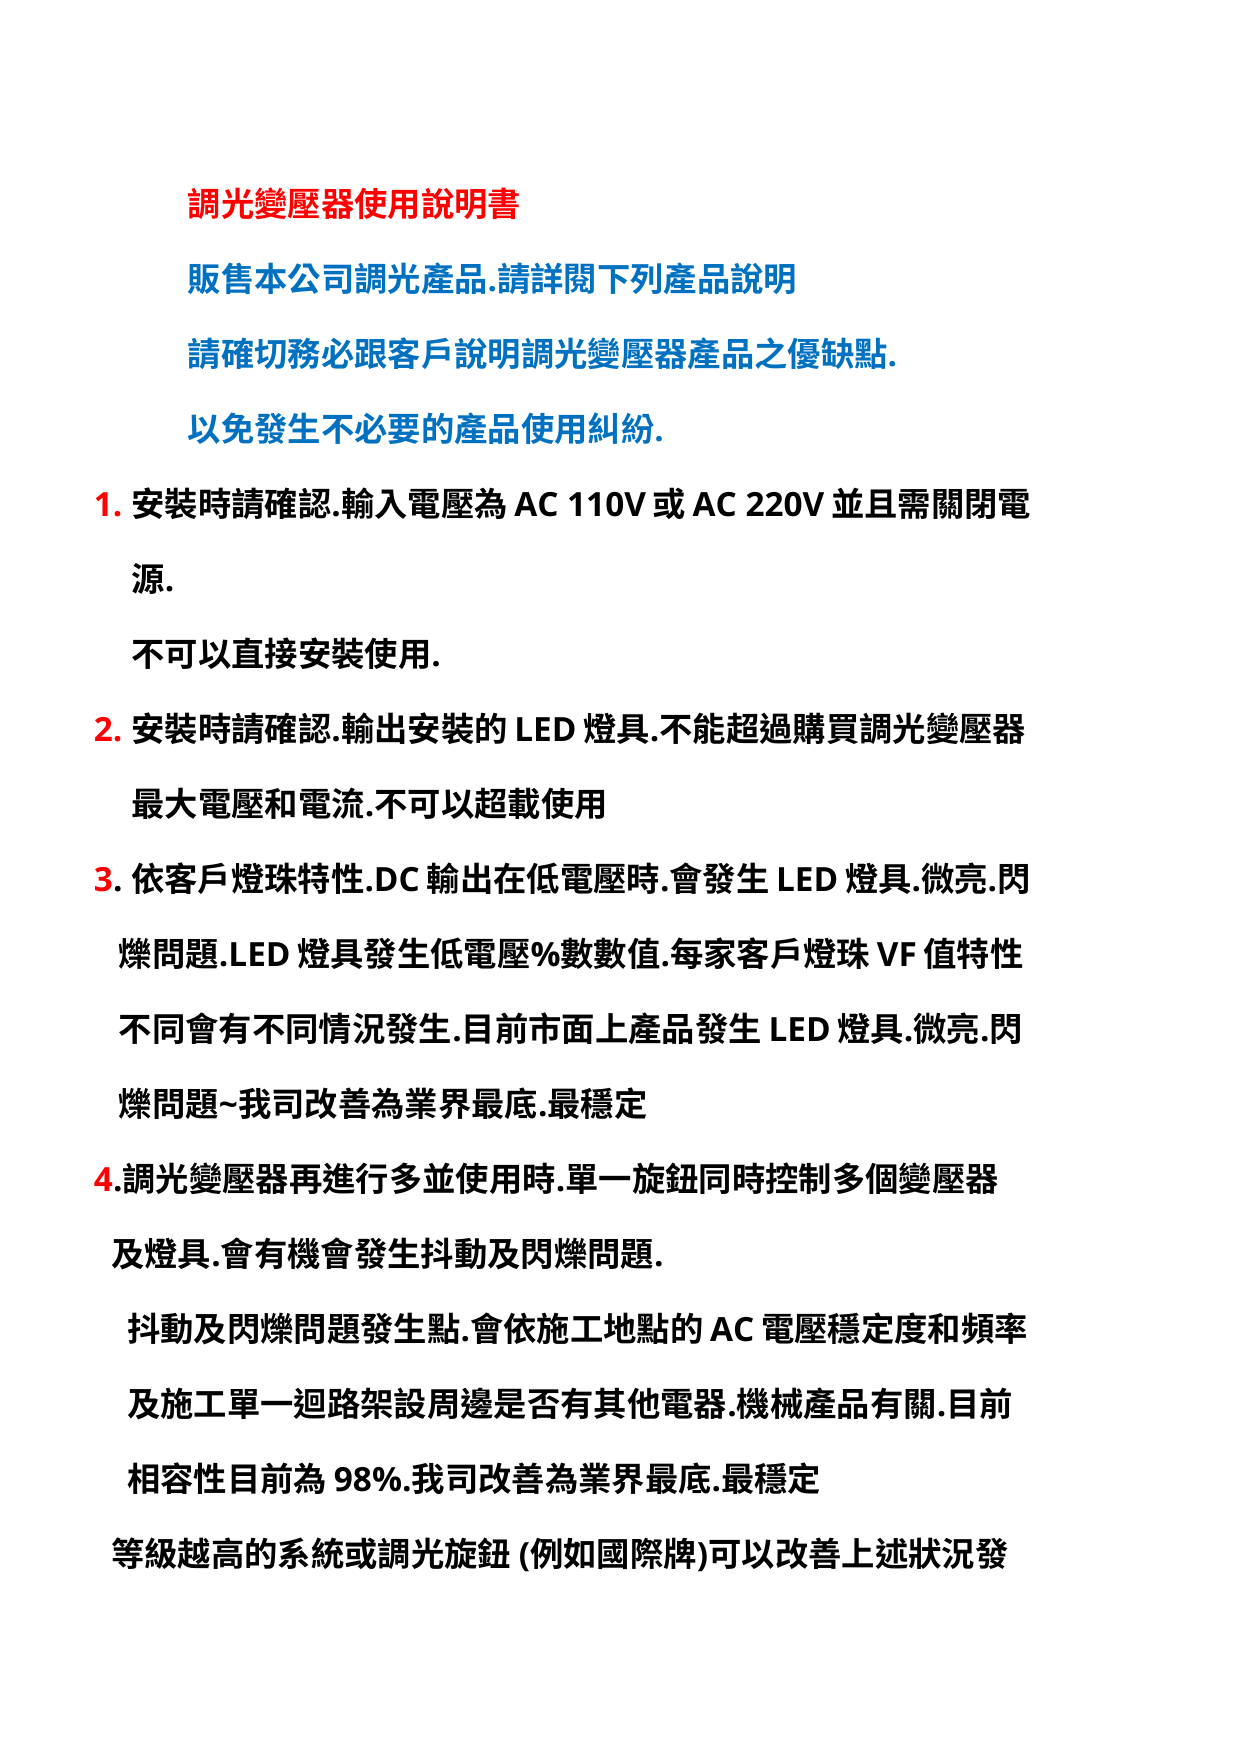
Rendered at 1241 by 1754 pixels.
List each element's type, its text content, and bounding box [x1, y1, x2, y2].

text 抖動及閃爍問題發生點.會依施工地點的AC電壓穩定度和頻率 [94, 1289, 1053, 1364]
text 及燈具.會有機會發生抖動及閃爍問題. [94, 1214, 1053, 1289]
text 4.調光變壓器再進行多並使用時.單一旋鈕同時控制多個變壓器 [94, 1139, 1053, 1214]
text 販售本公司調光產品.請詳閱下列產品說明 [187, 239, 1053, 314]
text 請確切務必跟客戶說明調光變壓器產品之優缺點. [187, 314, 1053, 389]
list 最大電壓和電流.不可以超載使用 [131, 764, 1053, 839]
text 3. 依客戶燈珠特性.DC輸出在低電壓時.會發生LED燈具.微亮.閃 [94, 839, 1053, 914]
text 以免發生不必要的產品使用糾紛. [187, 389, 1053, 464]
list 安裝時請確認.輸出安裝的LED燈具.不能超過購買調光變壓器 [94, 689, 1053, 764]
text 等級越高的系統或調光旋鈕 (例如國際牌)可以改善上述狀況發 [94, 1514, 1053, 1589]
text 及施工單一迴路架設周邊是否有其他電器.機械產品有關.目前 [94, 1364, 1053, 1439]
text 相容性目前為98%.我司改善為業界最底.最穩定 [94, 1439, 1053, 1514]
text 調光變壓器使用說明書 [187, 164, 1053, 239]
text 爍問題.LED燈具發生低電壓%數數值.每家客戶燈珠VF值特性不同會有不同情況發生.目前市面上產品發生LED燈具.微亮.閃爍問題~我司改善為業界最底.最穩定 [119, 914, 1053, 1139]
list 不可以直接安裝使用. [131, 614, 1053, 689]
list 安裝時請確認.輸入電壓為AC 110V或AC 220V並且需關閉電源. [94, 464, 1053, 614]
